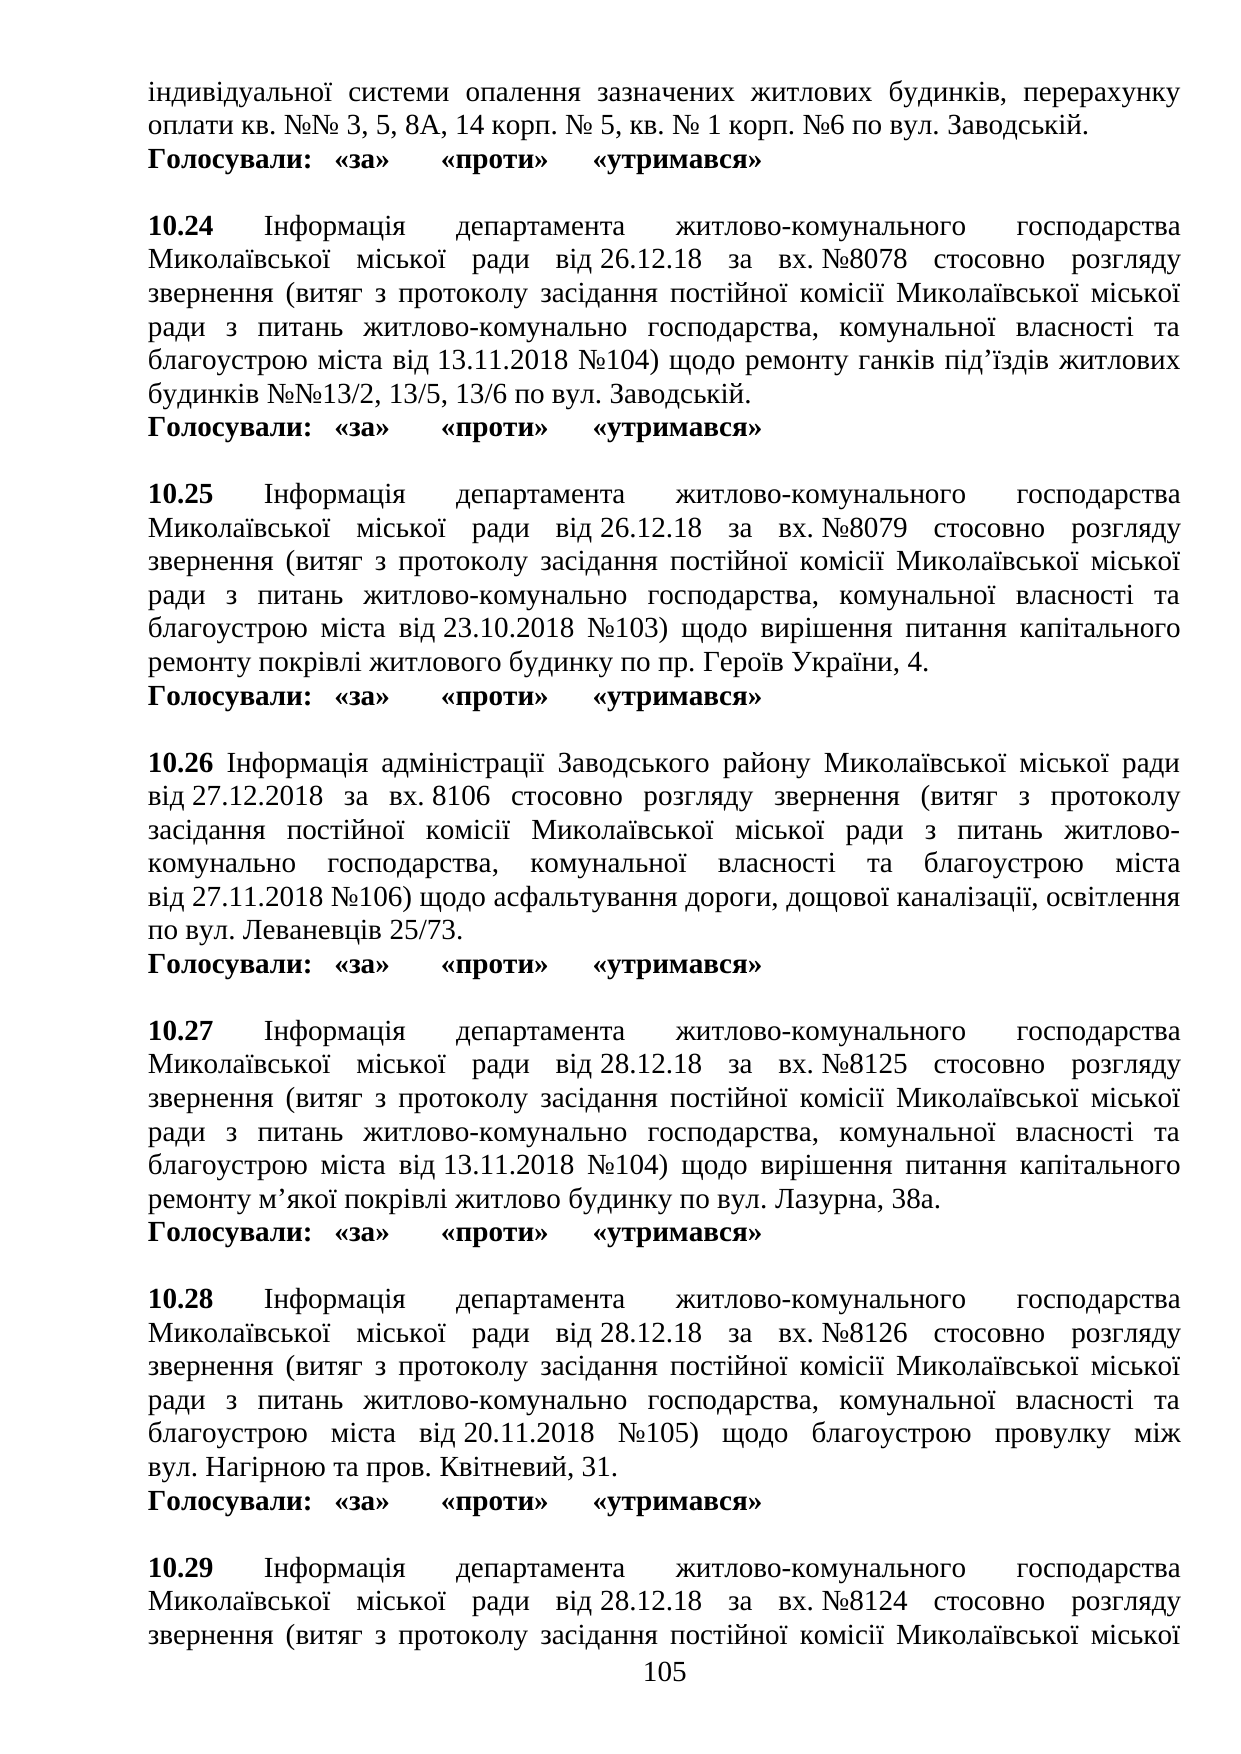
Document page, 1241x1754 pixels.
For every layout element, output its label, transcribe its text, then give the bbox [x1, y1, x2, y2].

text 10.26 Інформація адміністрації Заводського району Миколаївської міської ради від 27.12.2018 за вх. 8106 стосовно розгляду звернення (витяг з протоколу засідання постійної комісії Миколаївської міської ради з питань житлово-комунально господарства, комунальної власності та благоустрою міста від 27.11.2018 №106) щодо асфальтування дороги, дощової каналізації, освітлення по вул. Леваневців 25/73. [148, 745, 1181, 946]
text 10.25 Інформація департамента житлово-комунального господарства Миколаївської міської ради від 26.12.18 за вх. №8079 стосовно розгляду звернення (витяг з протоколу засідання постійної комісії Миколаївської міської ради з питань житлово-комунально господарства, комунальної власності та благоустрою міста від 23.10.2018 №103) щодо вирішення питання капітального ремонту покрівлі житлового будинку по пр. Героїв України, 4. [148, 476, 1181, 678]
text Голосували: «за» «проти» «утримався» [148, 946, 1181, 979]
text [148, 1550, 1181, 1650]
text 10.27 Інформація департамента житлово-комунального господарства Миколаївської міської ради від 28.12.18 за вх. №8125 стосовно розгляду звернення (витяг з протоколу засідання постійної комісії Миколаївської міської ради з питань житлово-комунально господарства, комунальної власності та благоустрою міста від 13.11.2018 №104) щодо вирішення питання капітального ремонту м’якої покрівлі житлово будинку по вул. Лазурна, 38а. [148, 1013, 1181, 1214]
text 10.28 Інформація департамента житлово-комунального господарства Миколаївської міської ради від 28.12.18 за вх. №8126 стосовно розгляду звернення (витяг з протоколу засідання постійної комісії Миколаївської міської ради з питань житлово-комунально господарства, комунальної власності та благоустрою міста від 20.11.2018 №105) щодо благоустрою провулку між вул. Нагірною та пров. Квітневий, 31. [148, 1281, 1181, 1483]
text Голосували: «за» «проти» «утримався» [148, 1483, 1181, 1516]
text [148, 74, 1181, 141]
text Голосували: «за» «проти» «утримався» [148, 678, 1181, 711]
text Голосували: «за» «проти» «утримався» [148, 1214, 1181, 1248]
text 10.24 Інформація департамента житлово-комунального господарства Миколаївської міської ради від 26.12.18 за вх. №8078 стосовно розгляду звернення (витяг з протоколу засідання постійної комісії Миколаївської міської ради з питань житлово-комунально господарства, комунальної власності та благоустрою міста від 13.11.2018 №104) щодо ремонту ганків під’їздів житлових будинків №№13/2, 13/5, 13/6 по вул. Заводській. [148, 208, 1181, 409]
text Голосували: «за» «проти» «утримався» [148, 141, 1181, 174]
text Голосували: «за» «проти» «утримався» [148, 409, 1181, 443]
